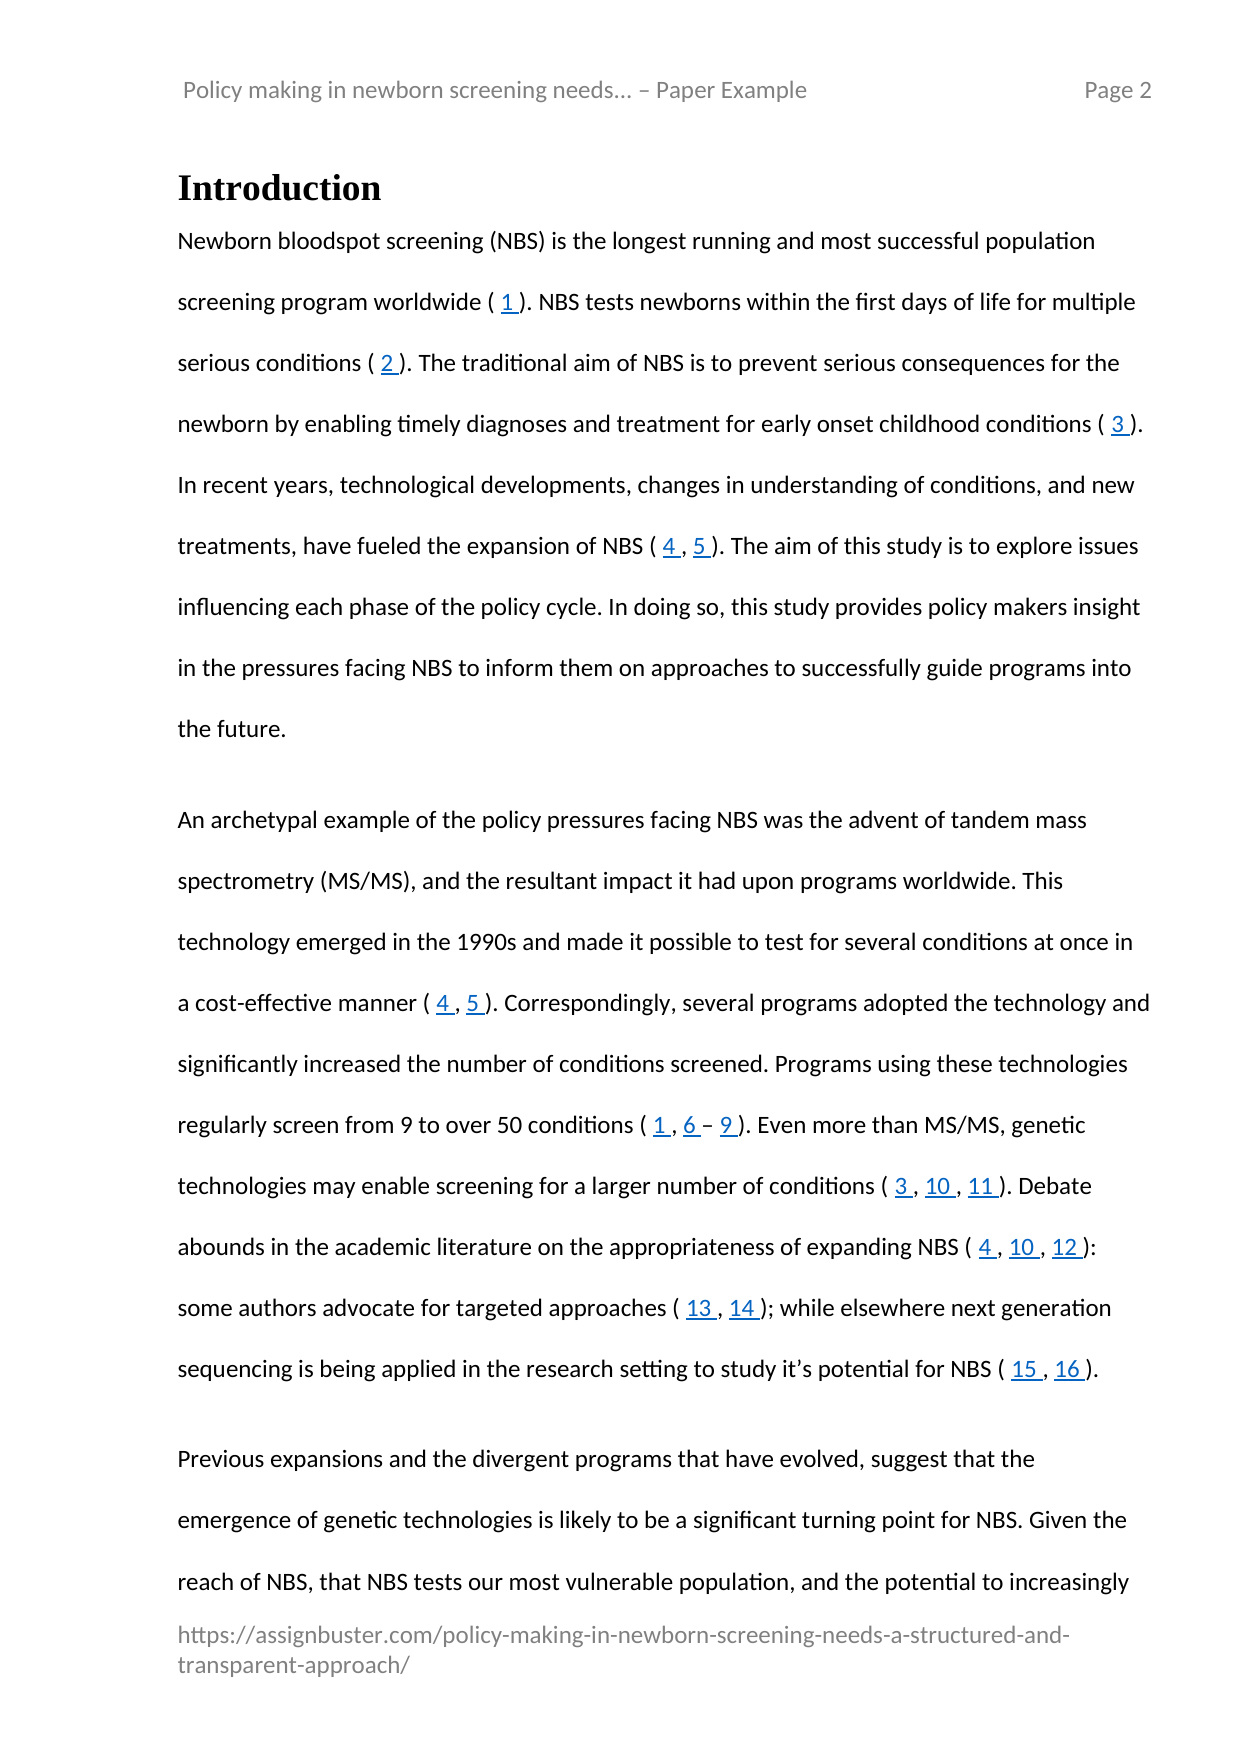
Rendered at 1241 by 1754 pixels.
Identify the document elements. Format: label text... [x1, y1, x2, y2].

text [177, 1444, 1152, 1596]
subtitle Introduction [177, 166, 1152, 209]
text Newborn bloodspot screening (NBS) is the longest running and most successful population screening program worldwide ( 1 ). NBS tests newborns within the first days of life for multiple serious conditions ( 2 ). The traditional aim of NBS is to prevent serious consequences for the newborn by enabling timely diagnoses and treatment for early onset childhood conditions ( 3 ). In recent years, technological developments, changes in understanding of conditions, and new treatments, have fueled the expansion of NBS ( 4 , 5 ). The aim of this study is to explore issues influencing each phase of the policy cycle. In doing so, this study provides policy makers insight in the pressures facing NBS to inform them on approaches to successfully guide programs into the future. [177, 225, 1152, 744]
text An archetypal example of the policy pressures facing NBS was the advent of tandem mass spectrometry (MS/MS), and the resultant impact it had upon programs worldwide. This technology emerged in the 1990s and made it possible to test for several conditions at once in a cost-effective manner ( 4 , 5 ). Correspondingly, several programs adopted the technology and significantly increased the number of conditions screened. Programs using these technologies regularly screen from 9 to over 50 conditions ( 1 , 6 – 9 ). Even more than MS/MS, genetic technologies may enable screening for a larger number of conditions ( 3 , 10 , 11 ). Debate abounds in the academic literature on the appropriateness of expanding NBS ( 4 , 10 , 12 ): some authors advocate for targeted approaches ( 13 , 14 ); while elsewhere next generation sequencing is being applied in the research setting to study it’s potential for NBS ( 15 , 16 ). [177, 804, 1152, 1384]
